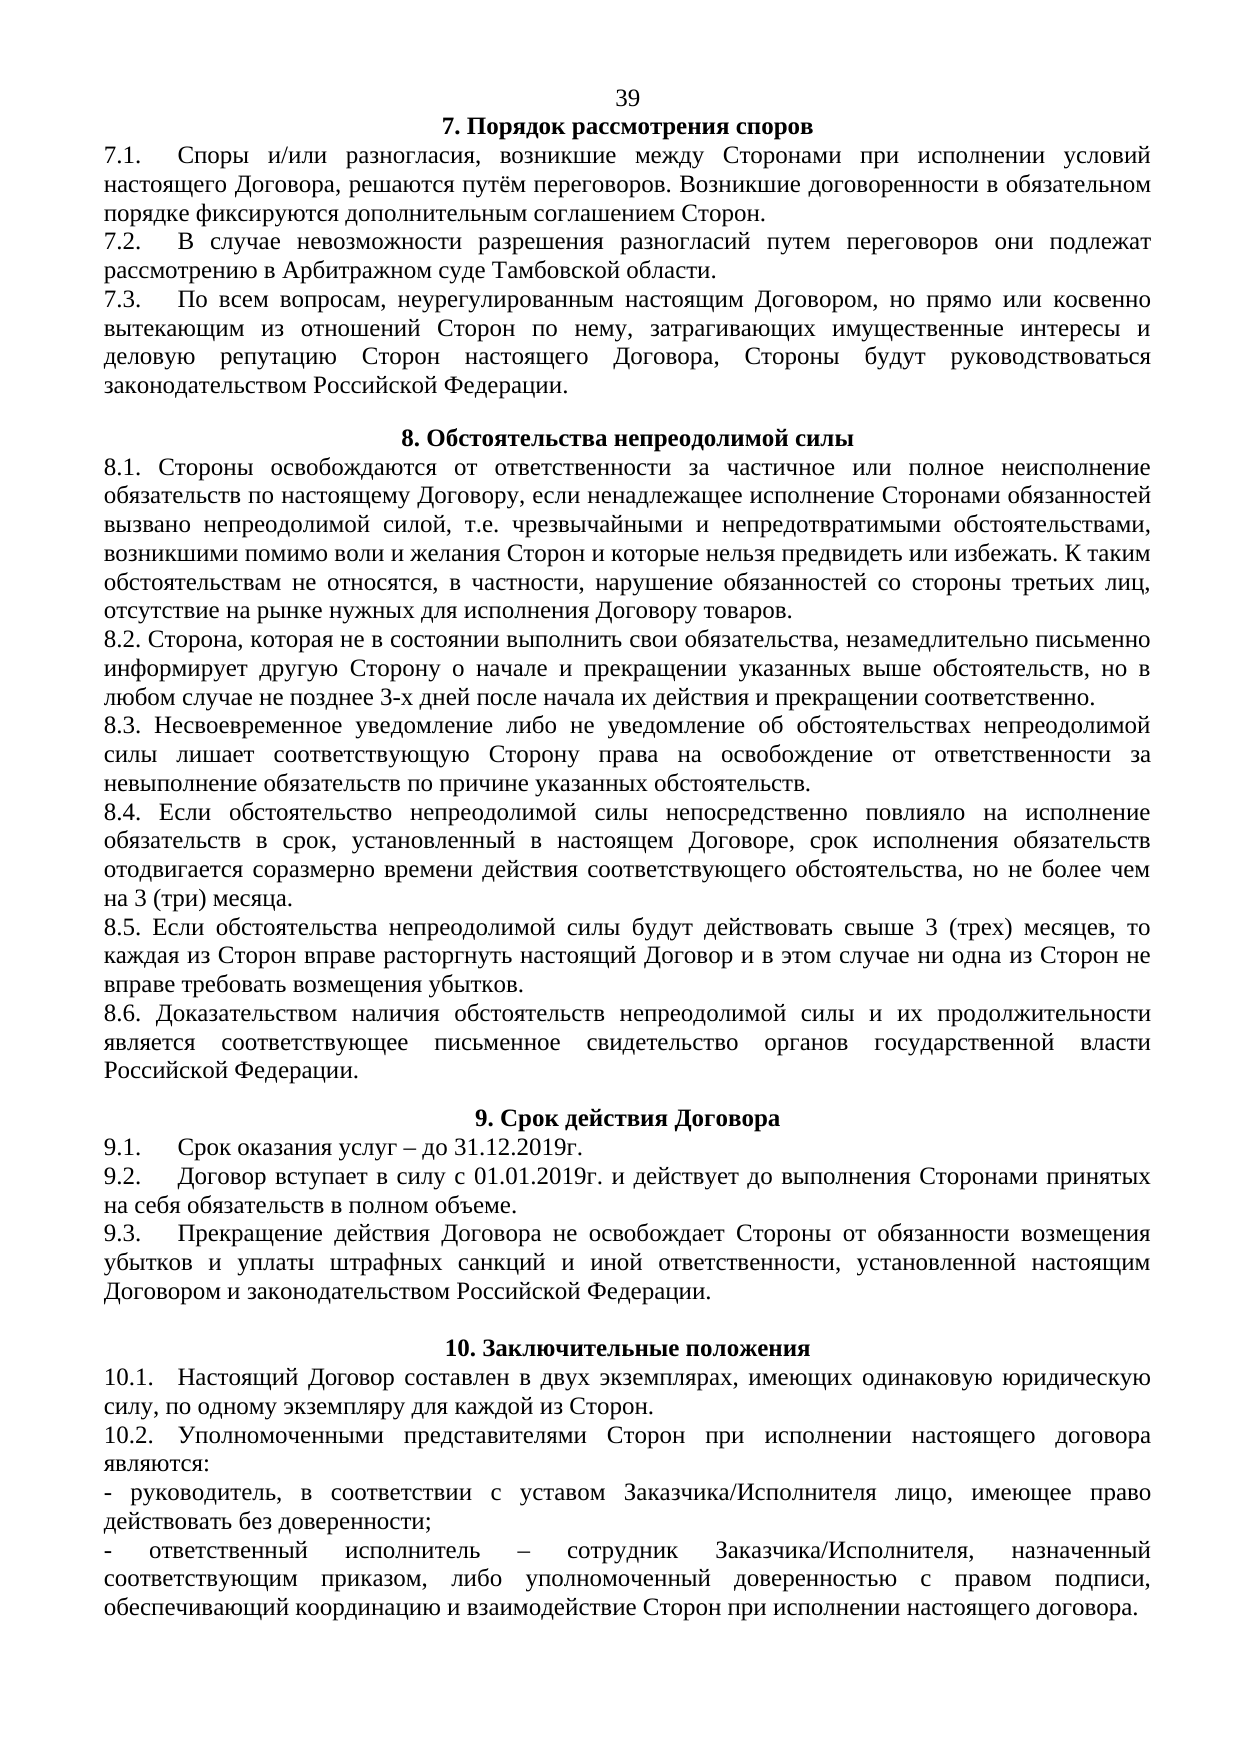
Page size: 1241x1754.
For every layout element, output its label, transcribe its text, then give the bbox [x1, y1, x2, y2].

text 8. Обстоятельства непреодолимой силы [103, 423, 1152, 452]
list В случае невозможности разрешения разногласий путем переговоров они подлежат рассмотрению в Арбитражном суде Тамбовской области. [103, 226, 1152, 284]
text 8.4. Если обстоятельство непреодолимой силы непосредственно повлияло на исполнение обязательств в срок, установленный в настоящем Договоре, срок исполнения обязательств отодвигается соразмерно времени действия соответствующего обстоятельства, но не более чем на 3 (три) месяца. [103, 797, 1152, 912]
list Настоящий Договор составлен в двух экземплярах, имеющих одинаковую юридическую силу, по одному экземпляру для каждой из Сторон. [103, 1362, 1152, 1420]
text 8.1. Стороны освобождаются от ответственности за частичное или полное неисполнение обязательств по настоящему Договору, если ненадлежащее исполнение Сторонами обязанностей вызвано непреодолимой силой, т.е. чрезвычайными и непредотвратимыми обстоятельствами, возникшими помимо воли и желания Сторон и которые нельзя предвидеть или избежать. К таким обстоятельствам не относятся, в частности, нарушение обязанностей со стороны третьих лиц, отсутствие на рынке нужных для исполнения Договору товаров. [103, 452, 1152, 624]
list Прекращение действия Договора не освобождает Стороны от обязанности возмещения убытков и уплаты штрафных санкций и иной ответственности, установленной настоящим Договором и законодательством Российской Федерации. [103, 1218, 1152, 1305]
text 8.6. Доказательством наличия обстоятельств непреодолимой силы и их продолжительности является соответствующее письменное свидетельство органов государственной власти Российской Федерации. [103, 998, 1152, 1084]
text 10. Заключительные положения [103, 1333, 1152, 1362]
text 8.3. Несвоевременное уведомление либо не уведомление об обстоятельствах непреодолимой силы лишает соответствующую Сторону права на освобождение от ответственности за невыполнение обязательств по причине указанных обстоятельств. [103, 711, 1152, 797]
text 7. Порядок рассмотрения споров [103, 111, 1152, 140]
list Договор вступает в силу с 01.01.2019г. и действует до выполнения Сторонами принятых на себя обязательств в полном объеме. [103, 1161, 1152, 1218]
text 9. Срок действия Договора [103, 1103, 1152, 1132]
text 8.5. Если обстоятельства непреодолимой силы будут действовать свыше 3 (трех) месяцев, то каждая из Сторон вправе расторгнуть настоящий Договор и в этом случае ни одна из Сторон не вправе требовать возмещения убытков. [103, 912, 1152, 998]
list Споры и/или разногласия, возникшие между Сторонами при исполнении условий настоящего Договора, решаются путём переговоров. Возникшие договоренности в обязательном порядке фиксируются дополнительным соглашением Сторон. [103, 140, 1152, 226]
list По всем вопросам, неурегулированным настоящим Договором, но прямо или косвенно вытекающим из отношений Сторон по нему, затрагивающих имущественные интересы и деловую репутацию Сторон настоящего Договора, Стороны будут руководствоваться законодательством Российской Федерации. [103, 284, 1152, 399]
list Срок оказания услуг – до 31.12.2019г. [103, 1132, 1152, 1161]
list Уполномоченными представителями Сторон при исполнении настоящего договора являются: [103, 1420, 1152, 1477]
text - руководитель, в соответствии с уставом Заказчика/Исполнителя лицо, имеющее право действовать без доверенности; [103, 1477, 1152, 1535]
text 8.2. Сторона, которая не в состоянии выполнить свои обязательства, незамедлительно письменно информирует другую Сторону о начале и прекращении указанных выше обстоятельств, но в любом случае не позднее 3-х дней после начала их действия и прекращении соответственно. [103, 624, 1152, 711]
text - ответственный исполнитель – сотрудник Заказчика/Исполнителя, назначенный соответствующим приказом, либо уполномоченный доверенностью с правом подписи, обеспечивающий координацию и взаимодействие Сторон при исполнении настоящего договора. [103, 1535, 1152, 1621]
